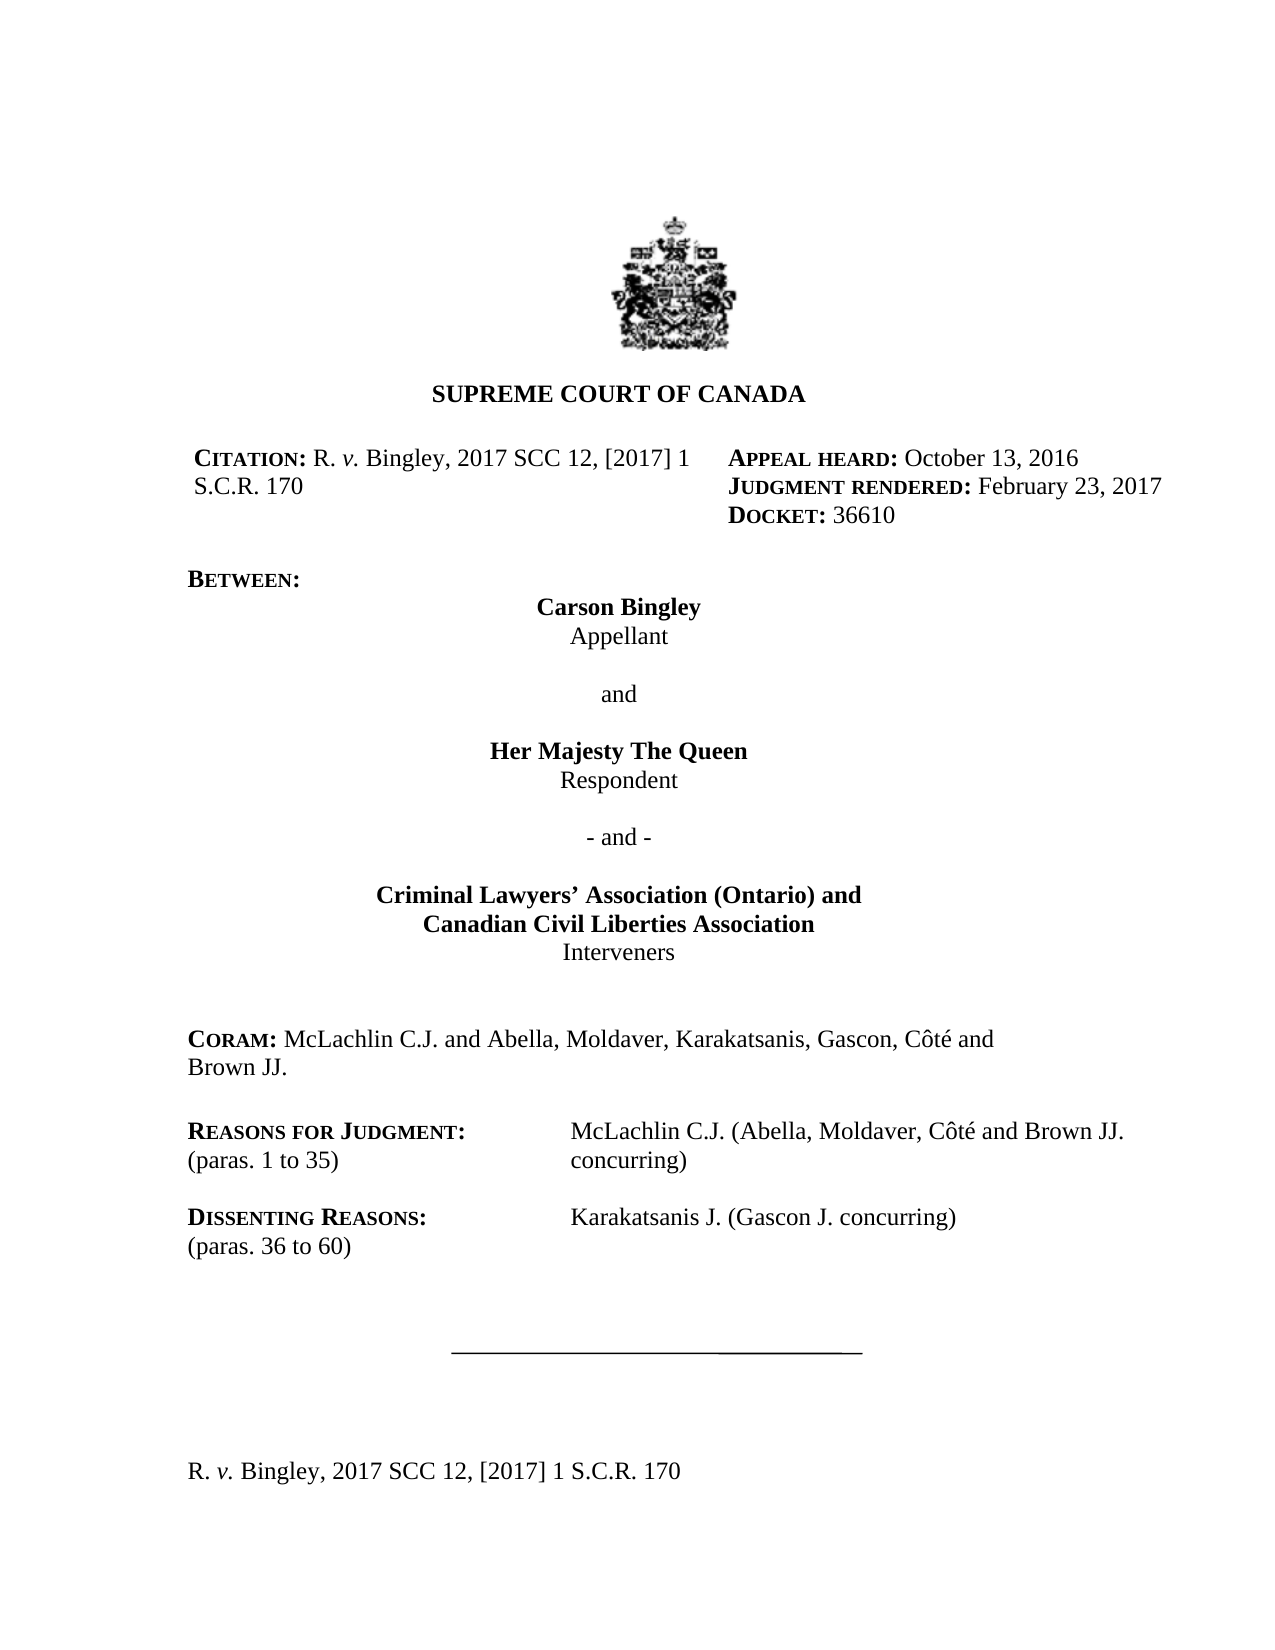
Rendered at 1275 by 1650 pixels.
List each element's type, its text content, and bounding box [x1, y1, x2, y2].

picture [610, 216, 740, 351]
text Respondent [187, 765, 1050, 794]
text Coram: McLachlin C.J. and Abella, Moldaver, Karakatsanis, Gascon, Côté and Brown JJ. [187, 1024, 1050, 1081]
text Canadian Civil Liberties Association [187, 909, 1050, 937]
text and [187, 679, 1050, 707]
text R. v. Bingley, 2017 SCC 12, [2017] 1 S.C.R. 170 [187, 1456, 1050, 1484]
table_header Appeal heard: October 13, 2016 Judgment rendered: February 23, 2017 Docket: 36610 [722, 437, 1185, 535]
table_header Reasons for Judgment: (paras. 1 to 35) Dissenting Reasons: (paras. 36 to 60) [188, 1110, 564, 1266]
text Between: [187, 564, 1050, 592]
text Criminal Lawyers’ Association (Ontario) and [187, 880, 1050, 909]
text SUPREME COURT OF CANADA [187, 379, 1050, 408]
text - and - [187, 822, 1050, 851]
table_header Citation: R. v. Bingley, 2017 SCC 12, [2017] 1 S.C.R. 170 [188, 437, 722, 535]
table_header McLachlin C.J. (Abella, Moldaver, Côté and Brown JJ. concurring) Karakatsanis J. (Gascon J. concurring) [564, 1110, 1185, 1266]
text Interveners [187, 937, 1050, 966]
text Carson Bingley [187, 592, 1050, 621]
text Appellant [187, 621, 1050, 650]
text Her Majesty The Queen [187, 736, 1050, 765]
